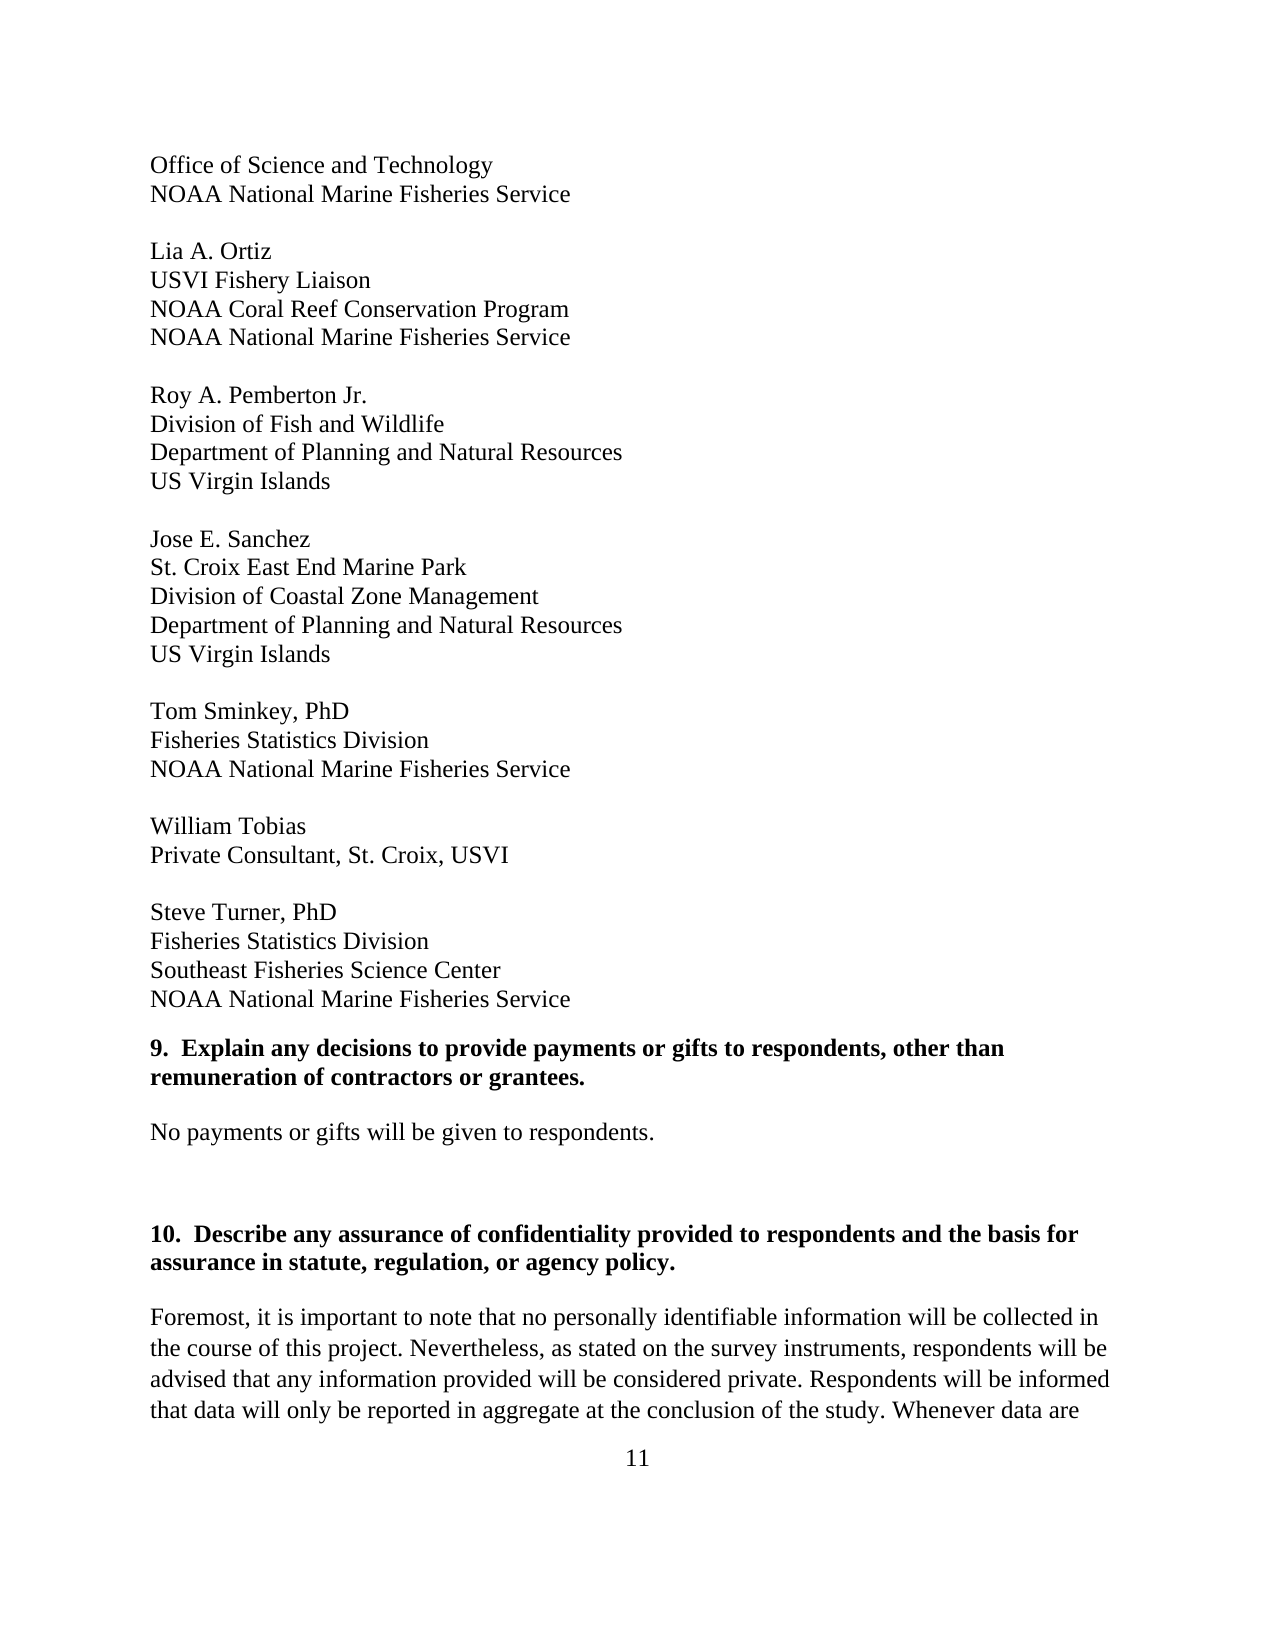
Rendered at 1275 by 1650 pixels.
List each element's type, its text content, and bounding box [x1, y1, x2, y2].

text US Virgin Islands [150, 639, 1125, 667]
text Roy A. Pemberton Jr. [150, 380, 1125, 409]
text Office of Science and Technology [150, 150, 1125, 179]
text NOAA National Marine Fisheries Service [150, 984, 1125, 1012]
text NOAA Coral Reef Conservation Program [150, 294, 1125, 322]
text NOAA National Marine Fisheries Service [150, 179, 1125, 207]
text Fisheries Statistics Division [150, 926, 1125, 955]
text Jose E. Sanchez [150, 524, 1125, 552]
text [150, 1302, 1125, 1424]
text US Virgin Islands [150, 466, 1125, 495]
text Private Consultant, St. Croix, USVI [150, 840, 1125, 869]
text Tom Sminkey, PhD [150, 696, 1125, 725]
text Department of Planning and Natural Resources [150, 437, 1125, 466]
text William Tobias [150, 811, 1125, 840]
text Fisheries Statistics Division [150, 725, 1125, 754]
text St. Croix East End Marine Park [150, 552, 1125, 581]
text Southeast Fisheries Science Center [150, 955, 1125, 984]
subtitle 9. Explain any decisions to provide payments or gifts to respondents, other than remuneration of contractors or grantees. [150, 1033, 1125, 1091]
text USVI Fishery Liaison [150, 265, 1125, 294]
text No payments or gifts will be given to respondents. [150, 1117, 1125, 1146]
text Division of Coastal Zone Management [150, 581, 1125, 610]
text Department of Planning and Natural Resources [150, 610, 1125, 639]
text NOAA National Marine Fisheries Service [150, 754, 1125, 782]
text NOAA National Marine Fisheries Service [150, 322, 1125, 351]
text Steve Turner, PhD [150, 897, 1125, 926]
text Lia A. Ortiz [150, 236, 1125, 265]
subtitle 10. Describe any assurance of confidentiality provided to respondents and the basis for assurance in statute, regulation, or agency policy. [150, 1219, 1125, 1276]
text Division of Fish and Wildlife [150, 409, 1125, 437]
